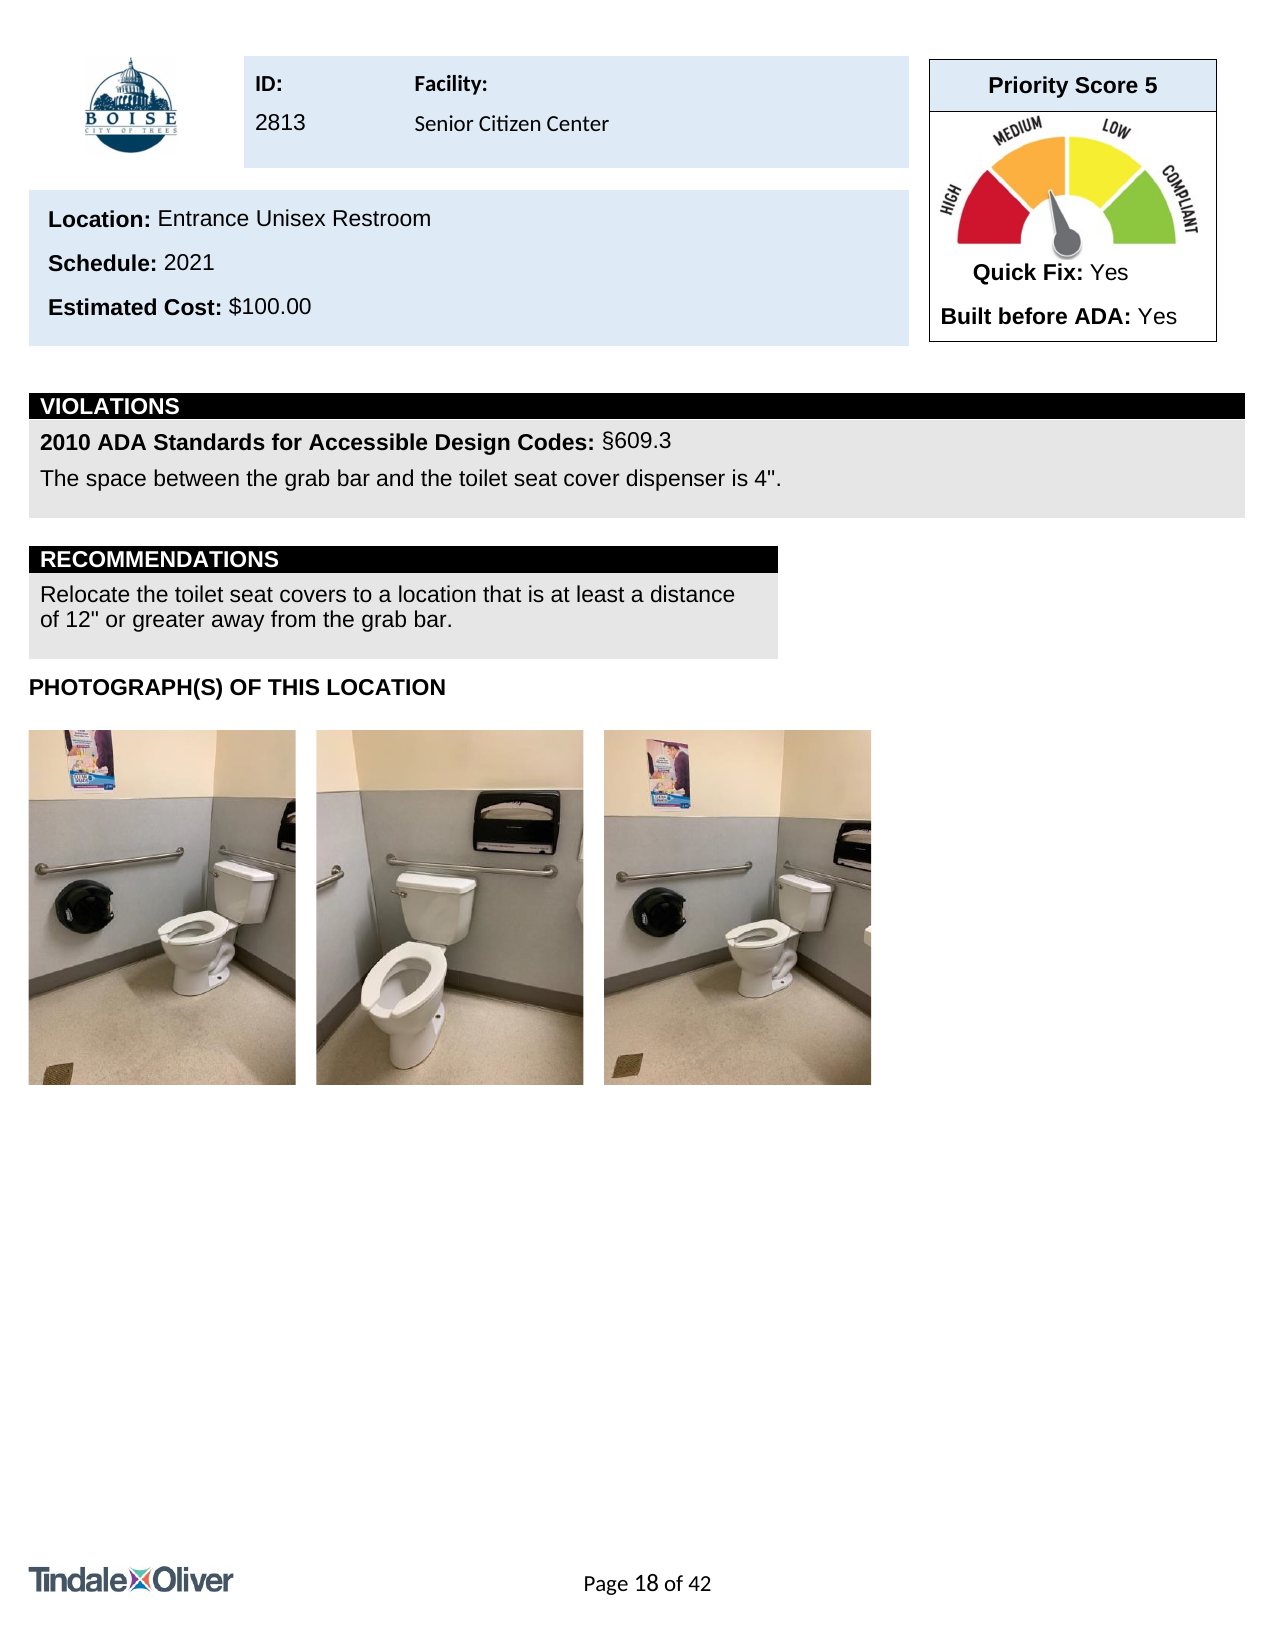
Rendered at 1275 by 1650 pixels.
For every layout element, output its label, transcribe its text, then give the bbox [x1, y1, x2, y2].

picture [84, 56, 178, 154]
table_cell Relocate the toilet seat covers to a location that is at least a distance of 12" or greater away from the grab bar. [29, 573, 778, 659]
table_header Priority Score 5 [930, 60, 1216, 111]
table_cell 2010 ADA Standards for Accessible Design Codes: §609.3 The space between the grab bar and the toilet seat cover dispenser is 4". [29, 420, 1245, 518]
picture [604, 730, 872, 1085]
picture [316, 730, 584, 1085]
picture [28, 1566, 234, 1592]
picture [938, 112, 1202, 260]
table_header RECOMMENDATIONS [29, 546, 778, 573]
table_header VIOLATIONS [29, 393, 1245, 419]
table_header ID: 2813 [244, 56, 403, 168]
table_header Location: Entrance Unisex Restroom Schedule: 2021 Estimated Cost: $100.00 [29, 190, 909, 346]
table_cell Quick Fix: Yes Built before ADA: Yes [930, 112, 1216, 341]
table_header Facility: Senior Citizen Center [403, 56, 909, 168]
picture [28, 730, 296, 1085]
table_header [29, 56, 243, 168]
subtitle PHOTOGRAPH(S) OF THIS LOCATION [28, 673, 1246, 700]
